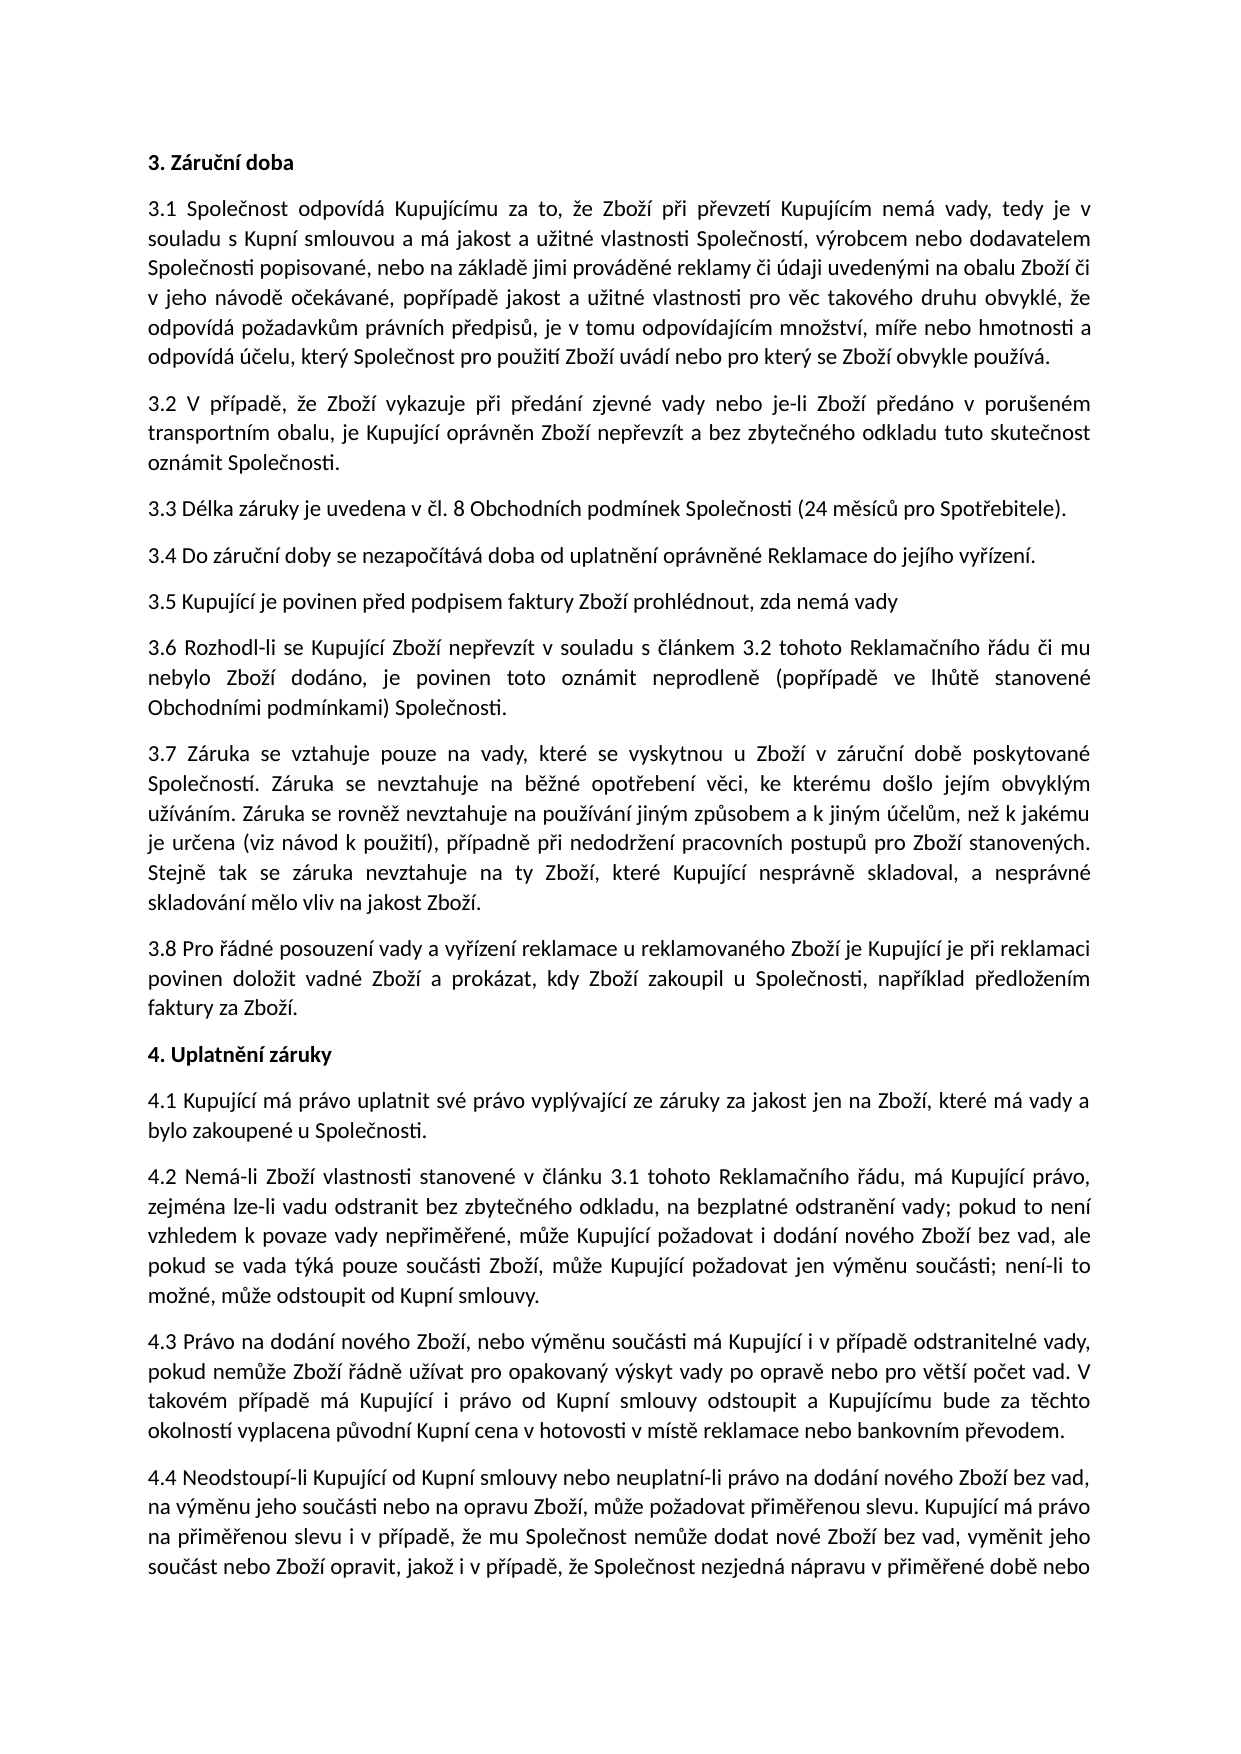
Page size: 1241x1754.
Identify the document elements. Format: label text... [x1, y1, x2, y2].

text 4.3 Právo na dodání nového Zboží, nebo výměnu součásti má Kupující i v případě odstranitelné vady, pokud nemůže Zboží řádně užívat pro opakovaný výskyt vady po opravě nebo pro větší počet vad. V takovém případě má Kupující i právo od Kupní smlouvy odstoupit a Kupujícímu bude za těchto okolností vyplacena původní Kupní cena v hotovosti v místě reklamace nebo bankovním převodem. [148, 1327, 1093, 1444]
text 3.8 Pro řádné posouzení vady a vyřízení reklamace u reklamovaného Zboží je Kupující je při reklamaci povinen doložit vadné Zboží a prokázat, kdy Zboží zakoupil u Společnosti, například předložením faktury za Zboží. [148, 934, 1093, 1021]
text 3.1 Společnost odpovídá Kupujícímu za to, že Zboží při převzetí Kupujícím nemá vady, tedy je v souladu s Kupní smlouvou a má jakost a užitné vlastnosti Společností, výrobcem nebo dodavatelem Společnosti popisované, nebo na základě jimi prováděné reklamy či údaji uvedenými na obalu Zboží či v jeho návodě očekávané, popřípadě jakost a užitné vlastnosti pro věc takového druhu obvyklé, že odpovídá požadavkům právních předpisů, je v tomu odpovídajícím množství, míře nebo hmotnosti a odpovídá účelu, který Společnost pro použití Zboží uvádí nebo pro který se Zboží obvykle používá. [148, 194, 1093, 370]
text 3.2 V případě, že Zboží vykazuje při předání zjevné vady nebo je-li Zboží předáno v porušeném transportním obalu, je Kupující oprávněn Zboží nepřevzít a bez zbytečného odkladu tuto skutečnost oznámit Společnosti. [148, 389, 1093, 476]
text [148, 1463, 1093, 1580]
text 4.1 Kupující má právo uplatnit své právo vyplývající ze záruky za jakost jen na Zboží, které má vady a bylo zakoupené u Společnosti. [148, 1086, 1093, 1144]
text 3. Záruční doba [148, 148, 1093, 176]
text 3.7 Záruka se vztahuje pouze na vady, které se vyskytnou u Zboží v záruční době poskytované Společností. Záruka se nevztahuje na běžné opotřebení věci, ke kterému došlo jejím obvyklým užíváním. Záruka se rovněž nevztahuje na používání jiným způsobem a k jiným účelům, než k jakému je určena (viz návod k použití), případně při nedodržení pracovních postupů pro Zboží stanovených. Stejně tak se záruka nevztahuje na ty Zboží, které Kupující nesprávně skladoval, a nesprávné skladování mělo vliv na jakost Zboží. [148, 739, 1093, 916]
text 3.3 Délka záruky je uvedena v čl. 8 Obchodních podmínek Společnosti (24 měsíců pro Spotřebitele). [148, 494, 1093, 522]
text 3.6 Rozhodl-li se Kupující Zboží nepřevzít v souladu s článkem 3.2 tohoto Reklamačního řádu či mu nebylo Zboží dodáno, je povinen toto oznámit neprodleně (popřípadě ve lhůtě stanovené Obchodními podmínkami) Společnosti. [148, 633, 1093, 721]
text 3.4 Do záruční doby se nezapočítává doba od uplatnění oprávněné Reklamace do jejího vyřízení. [148, 541, 1093, 569]
text 4. Uplatnění záruky [148, 1040, 1093, 1068]
text 4.2 Nemá-li Zboží vlastnosti stanovené v článku 3.1 tohoto Reklamačního řádu, má Kupující právo, zejména lze-li vadu odstranit bez zbytečného odkladu, na bezplatné odstranění vady; pokud to není vzhledem k povaze vady nepřiměřené, může Kupující požadovat i dodání nového Zboží bez vad, ale pokud se vada týká pouze součásti Zboží, může Kupující požadovat jen výměnu součásti; není-li to možné, může odstoupit od Kupní smlouvy. [148, 1162, 1093, 1309]
text 3.5 Kupující je povinen před podpisem faktury Zboží prohlédnout, zda nemá vady [148, 587, 1093, 615]
